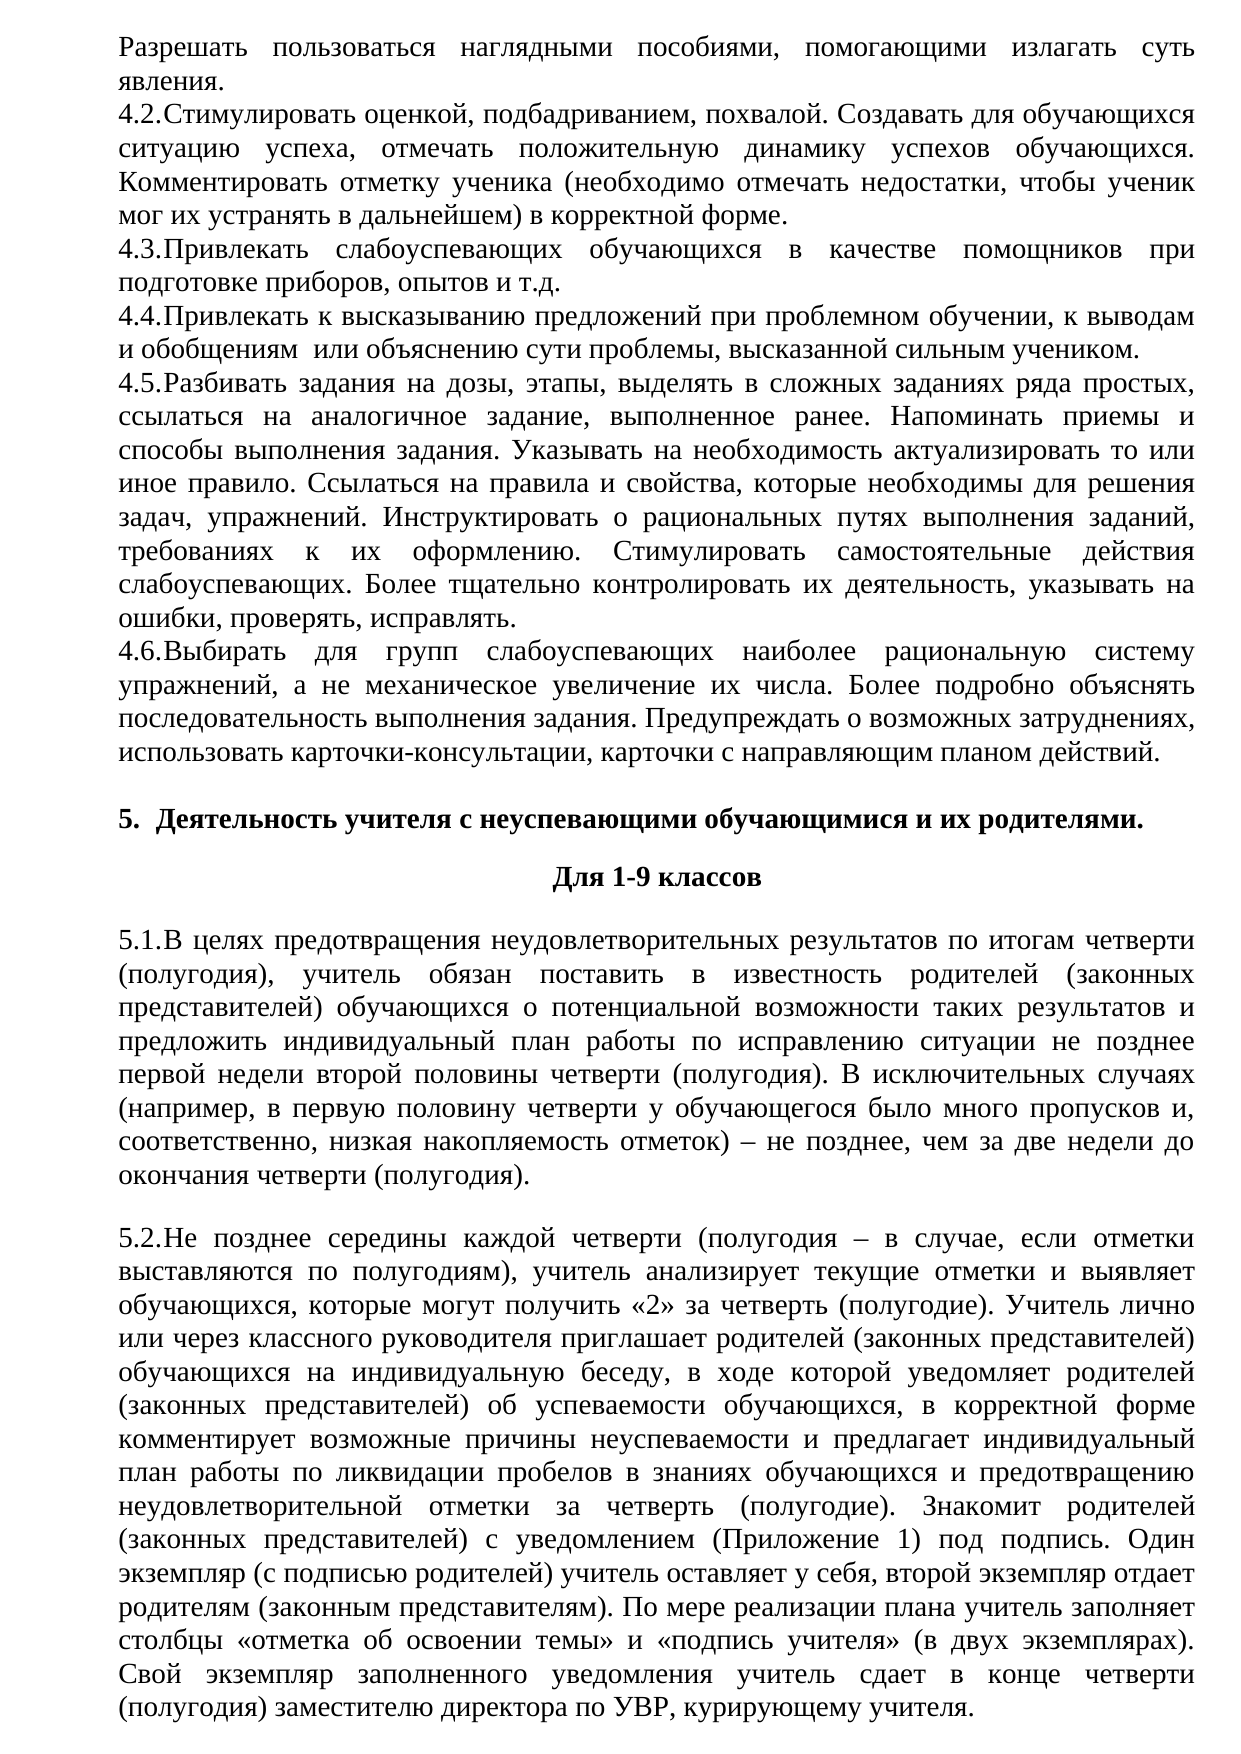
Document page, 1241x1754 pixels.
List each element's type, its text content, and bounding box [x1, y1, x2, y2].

list Разбивать задания на дозы, этапы, выделять в сложных заданиях ряда простых, ссылаться на аналогичное задание, выполненное ранее. Напоминать приемы и способы выполнения задания. Указывать на необходимость актуализировать то или иное правило. Ссылаться на правила и свойства, которые необходимы для решения задач, упражнений. Инструктировать о рациональных путях выполнения заданий, требованиях к их оформлению. Стимулировать самостоятельные действия слабоуспевающих. Более тщательно контролировать их деятельность, указывать на ошибки, проверять, исправлять. [118, 365, 1196, 633]
list Выбирать для групп слабоуспевающих наиболее рациональную систему упражнений, а не механическое увеличение их числа. Более подробно объяснять последовательность выполнения задания. Предупреждать о возможных затруднениях, использовать карточки-консультации, карточки с направляющим планом действий. [118, 633, 1196, 767]
list В целях предотвращения неудовлетворительных результатов по итогам четверти (полугодия), учитель обязан поставить в известность родителей (законных представителей) обучающихся о потенциальной возможности таких результатов и предложить индивидуальный план работы по исправлению ситуации не позднее первой недели второй половины четверти (полугодия). В исключительных случаях (например, в первую половину четверти у обучающегося было много пропусков и, соответственно, низкая накопляемость отметок) – не позднее, чем за две недели до окончания четверти (полугодия). [118, 922, 1196, 1191]
list Не позднее середины каждой четверти (полугодия – в случае, если отметки выставляются по полугодиям), учитель анализирует текущие отметки и выявляет обучающихся, которые могут получить «2» за четверть (полугодие). Учитель лично или через классного руководителя приглашает родителей (законных представителей) обучающихся на индивидуальную беседу, в ходе которой уведомляет родителей (законных представителей) об успеваемости обучающихся, в корректной форме комментирует возможные причины неуспеваемости и предлагает индивидуальный план работы по ликвидации пробелов в знаниях обучающихся и предотвращению неудовлетворительной отметки за четверть (полугодие). Знакомит родителей (законных представителей) с уведомлением (Приложение 1) под подпись. Один экземпляр (с подписью родителей) учитель оставляет у себя, второй экземпляр отдает родителям (законным представителям). По мере реализации плана учитель заполняет столбцы «отметка об освоении темы» и «подпись учителя» (в двух экземплярах). Свой экземпляр заполненного уведомления учитель сдает в конце четверти (полугодия) заместителю директора по УВР, курирующему учителя. [118, 1220, 1196, 1723]
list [118, 29, 1196, 97]
list Привлекать слабоуспевающих обучающихся в качестве помощников при подготовке приборов, опытов и т.д. [118, 231, 1196, 298]
list Деятельность учителя с неуспевающими обучающимися и их родителями. [118, 801, 1196, 834]
text Для 1-9 классов [118, 859, 1196, 893]
list Привлекать к высказыванию предложений при проблемном обучении, к выводам и обобщениям или объяснению сути проблемы, высказанной сильным учеником. [118, 298, 1196, 365]
list Стимулировать оценкой, подбадриванием, похвалой. Создавать для обучающихся ситуацию успеха, отмечать положительную динамику успехов обучающихся. Комментировать отметку ученика (необходимо отмечать недостатки, чтобы ученик мог их устранять в дальнейшем) в корректной форме. [118, 97, 1196, 231]
